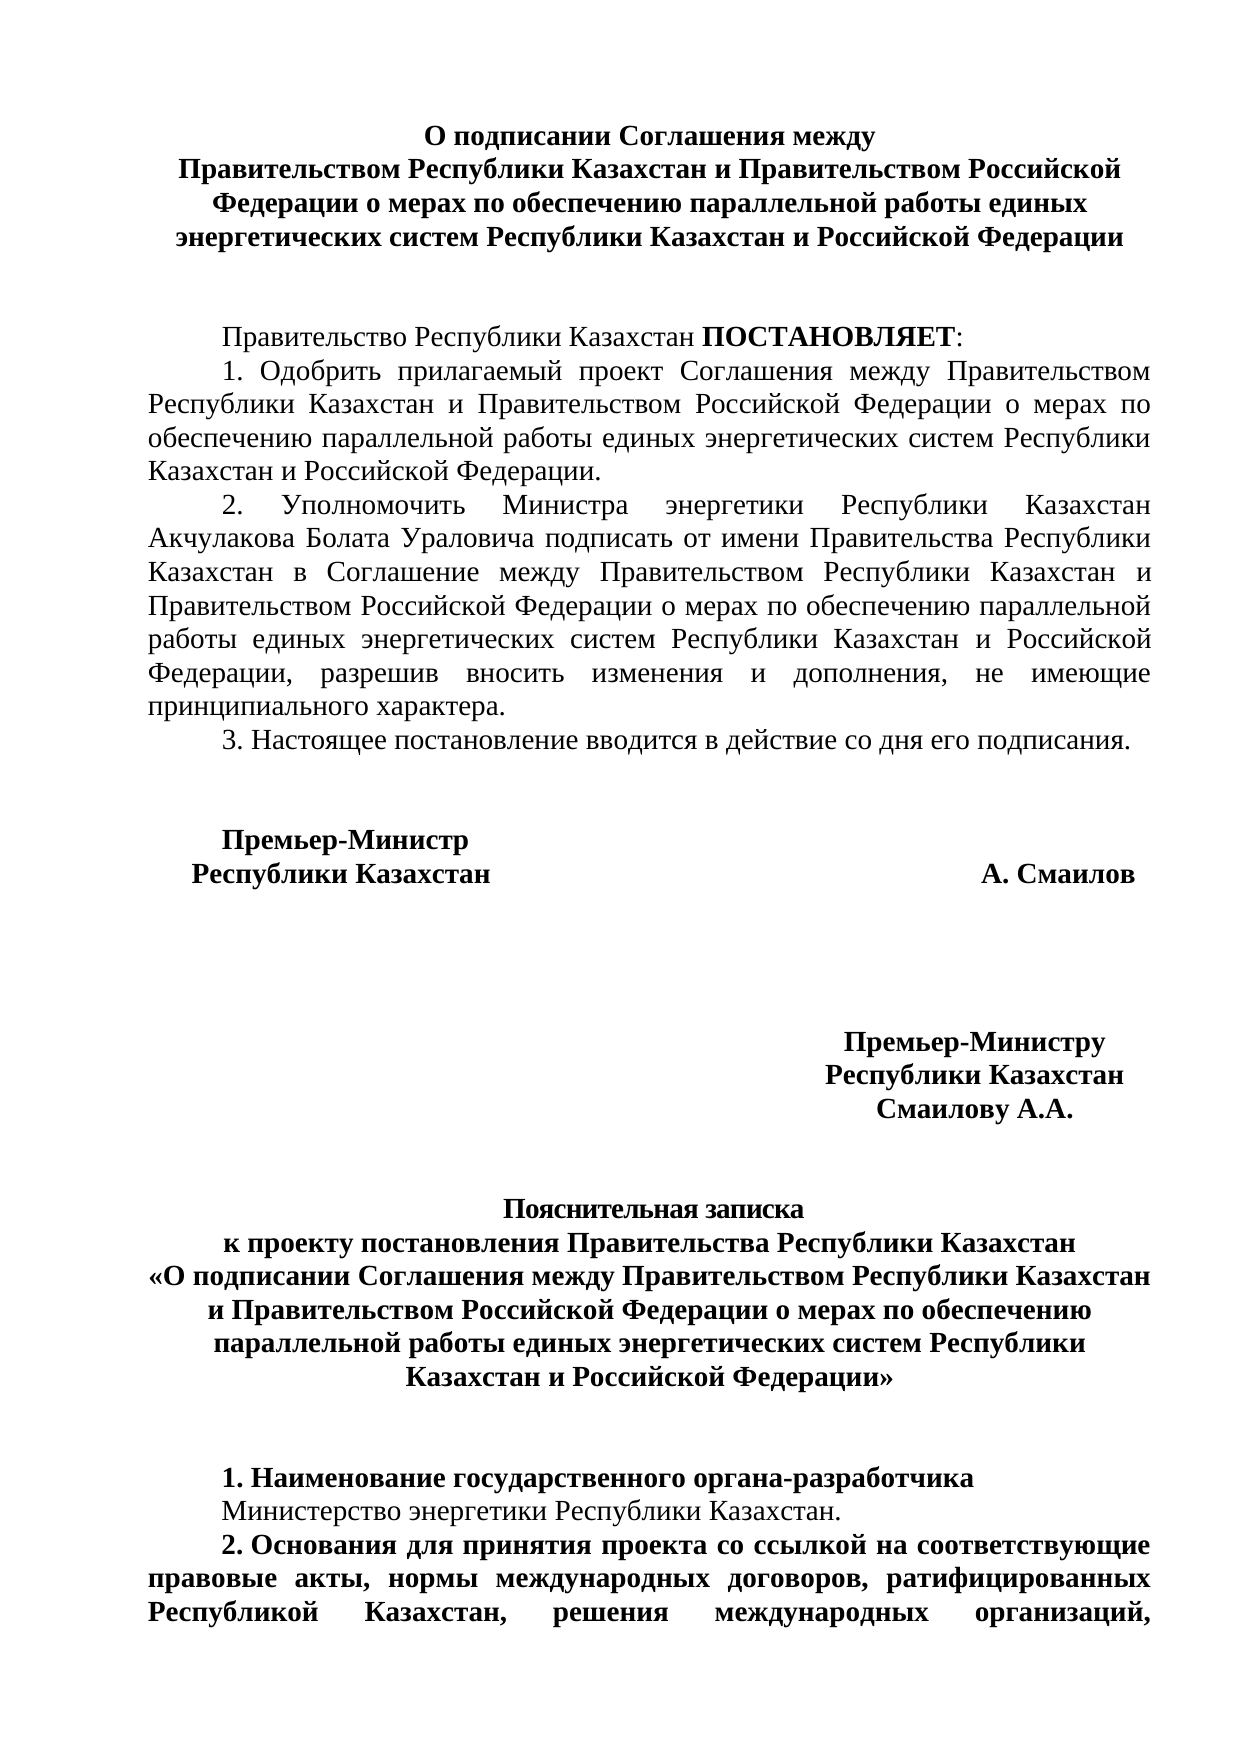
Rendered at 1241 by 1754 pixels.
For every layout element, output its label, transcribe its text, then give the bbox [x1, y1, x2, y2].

text О подписании Соглашения между [148, 118, 1152, 152]
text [148, 1527, 1152, 1627]
text Республики Казахстан А. Смаилов [148, 856, 1152, 889]
text Пояснительная записка [157, 1191, 1152, 1225]
text Республики Казахстан [797, 1057, 1152, 1091]
text Правительство Республики Казахстан ПОСТАНОВЛЯЕТ: [148, 319, 1152, 353]
text Смаилову А.А. [797, 1091, 1152, 1124]
text Министерство энергетики Республики Казахстан. [148, 1493, 1152, 1527]
text 2. Уполномочить Министра энергетики Республики Казахстан Акчулакова Болата Ураловича подписать от имени Правительства Республики Казахстан в Соглашение между Правительством Республики Казахстан и Правительством Российской Федерации о мерах по обеспечению параллельной работы единых энергетических систем Республики Казахстан и Российской Федерации, разрешив вносить изменения и дополнения, не имеющие принципиального характера. [148, 487, 1152, 722]
text Правительством Республики Казахстан и Правительством Российской Федерации о мерах по обеспечению параллельной работы единых энергетических систем Республики Казахстан и Российской Федерации [148, 152, 1152, 252]
text 3. Настоящее постановление вводится в действие со дня его подписания. [148, 722, 1152, 755]
text 1. Одобрить прилагаемый проект Соглашения между Правительством Республики Казахстан и Правительством Российской Федерации о мерах по обеспечению параллельной работы единых энергетических систем Республики Казахстан и Российской Федерации. [148, 353, 1152, 487]
text 1. Наименование государственного органа-разработчика [148, 1460, 1152, 1493]
text «О подписании Соглашения между Правительством Республики Казахстан и Правительством Российской Федерации о мерах по обеспечению параллельной работы единых энергетических систем Республики Казахстан и Российской Федерации» [148, 1258, 1152, 1393]
text к проекту постановления Правительства Республики Казахстан [148, 1225, 1152, 1258]
text Премьер-Министру [797, 1024, 1152, 1057]
text Премьер-Министр [148, 822, 1152, 856]
